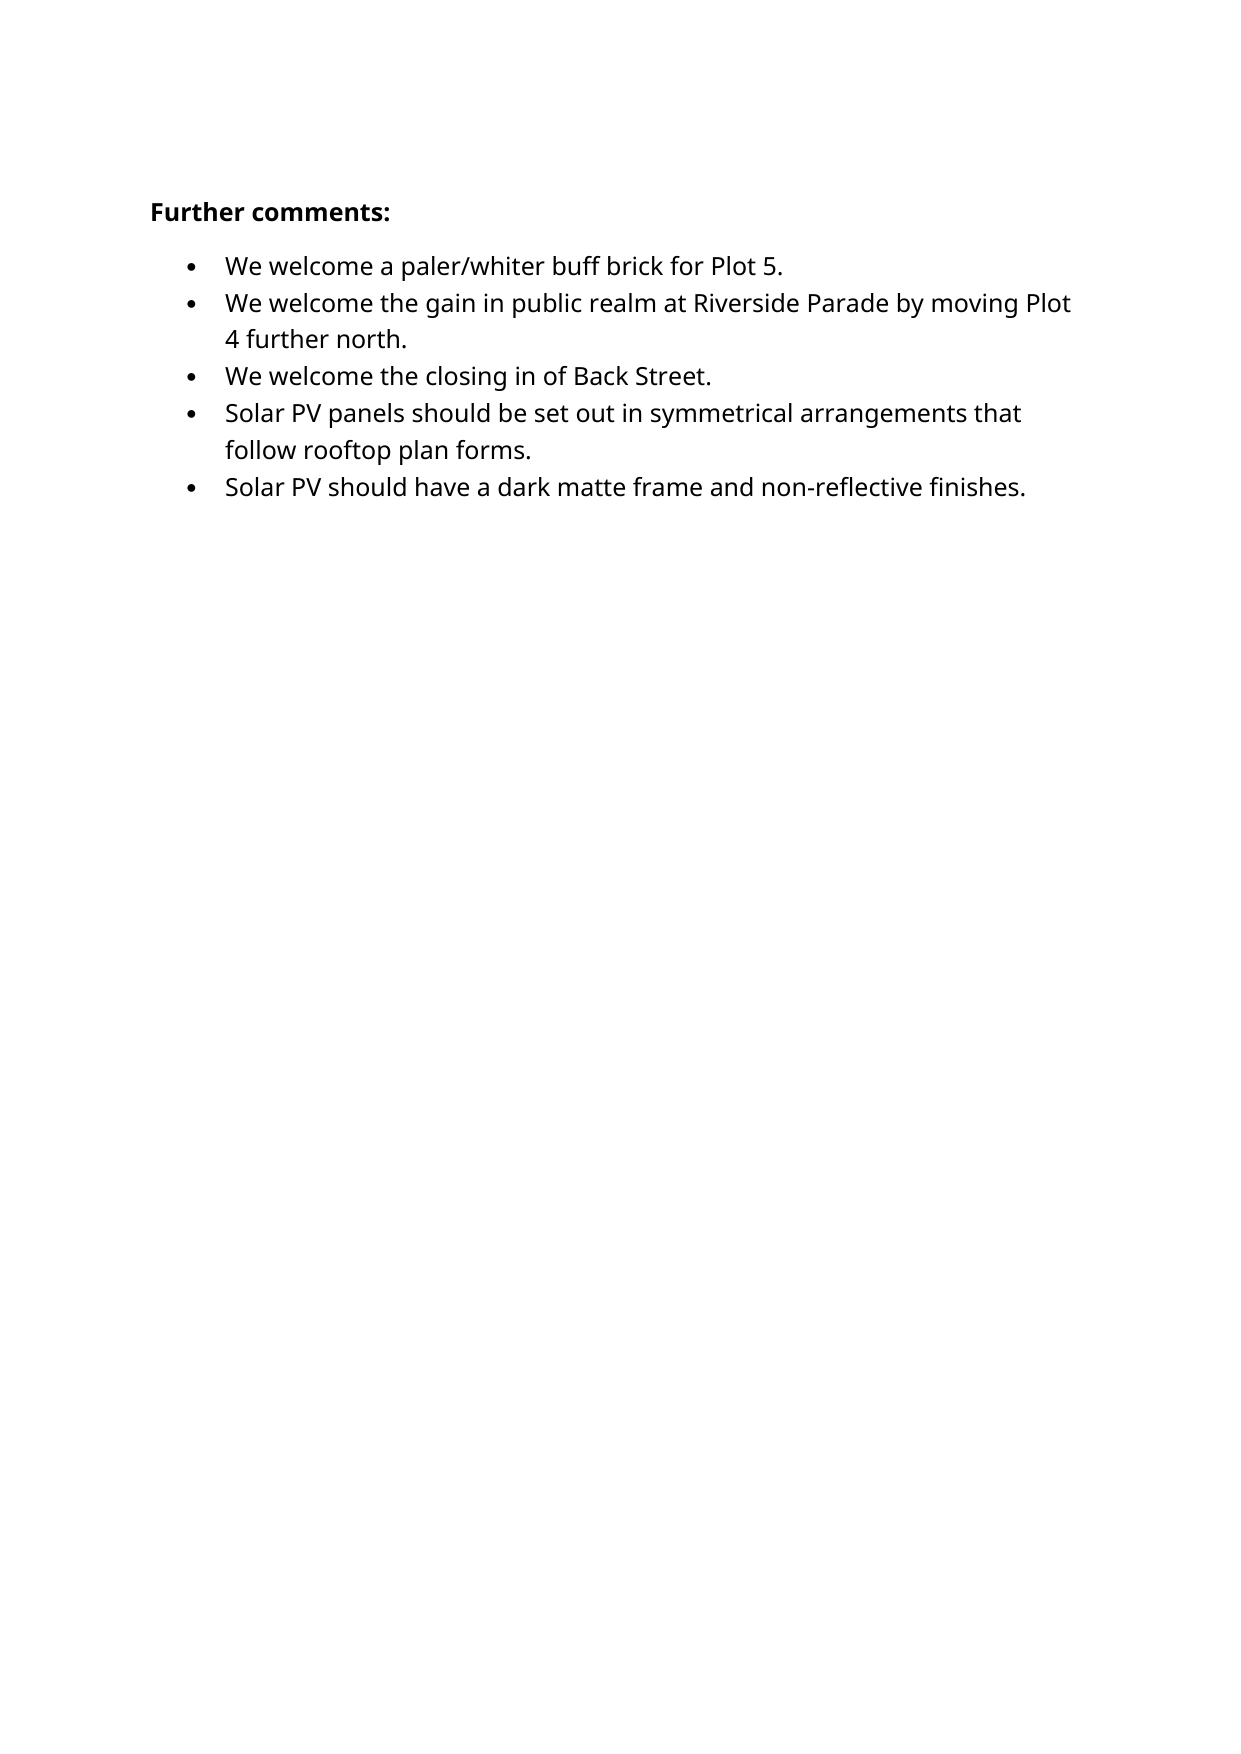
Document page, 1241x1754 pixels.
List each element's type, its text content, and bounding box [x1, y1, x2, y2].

text Further comments: [150, 195, 1090, 229]
list We welcome the closing in of Back Street. [187, 359, 1090, 393]
list Solar PV should have a dark matte frame and non-reflective finishes. [187, 469, 1090, 503]
list Solar PV panels should be set out in symmetrical arrangements that follow rooftop plan forms. [187, 396, 1090, 466]
list We welcome a paler/whiter buff brick for Plot 5. [187, 248, 1090, 283]
list We welcome the gain in public realm at Riverside Parade by moving Plot 4 further north. [187, 285, 1090, 356]
